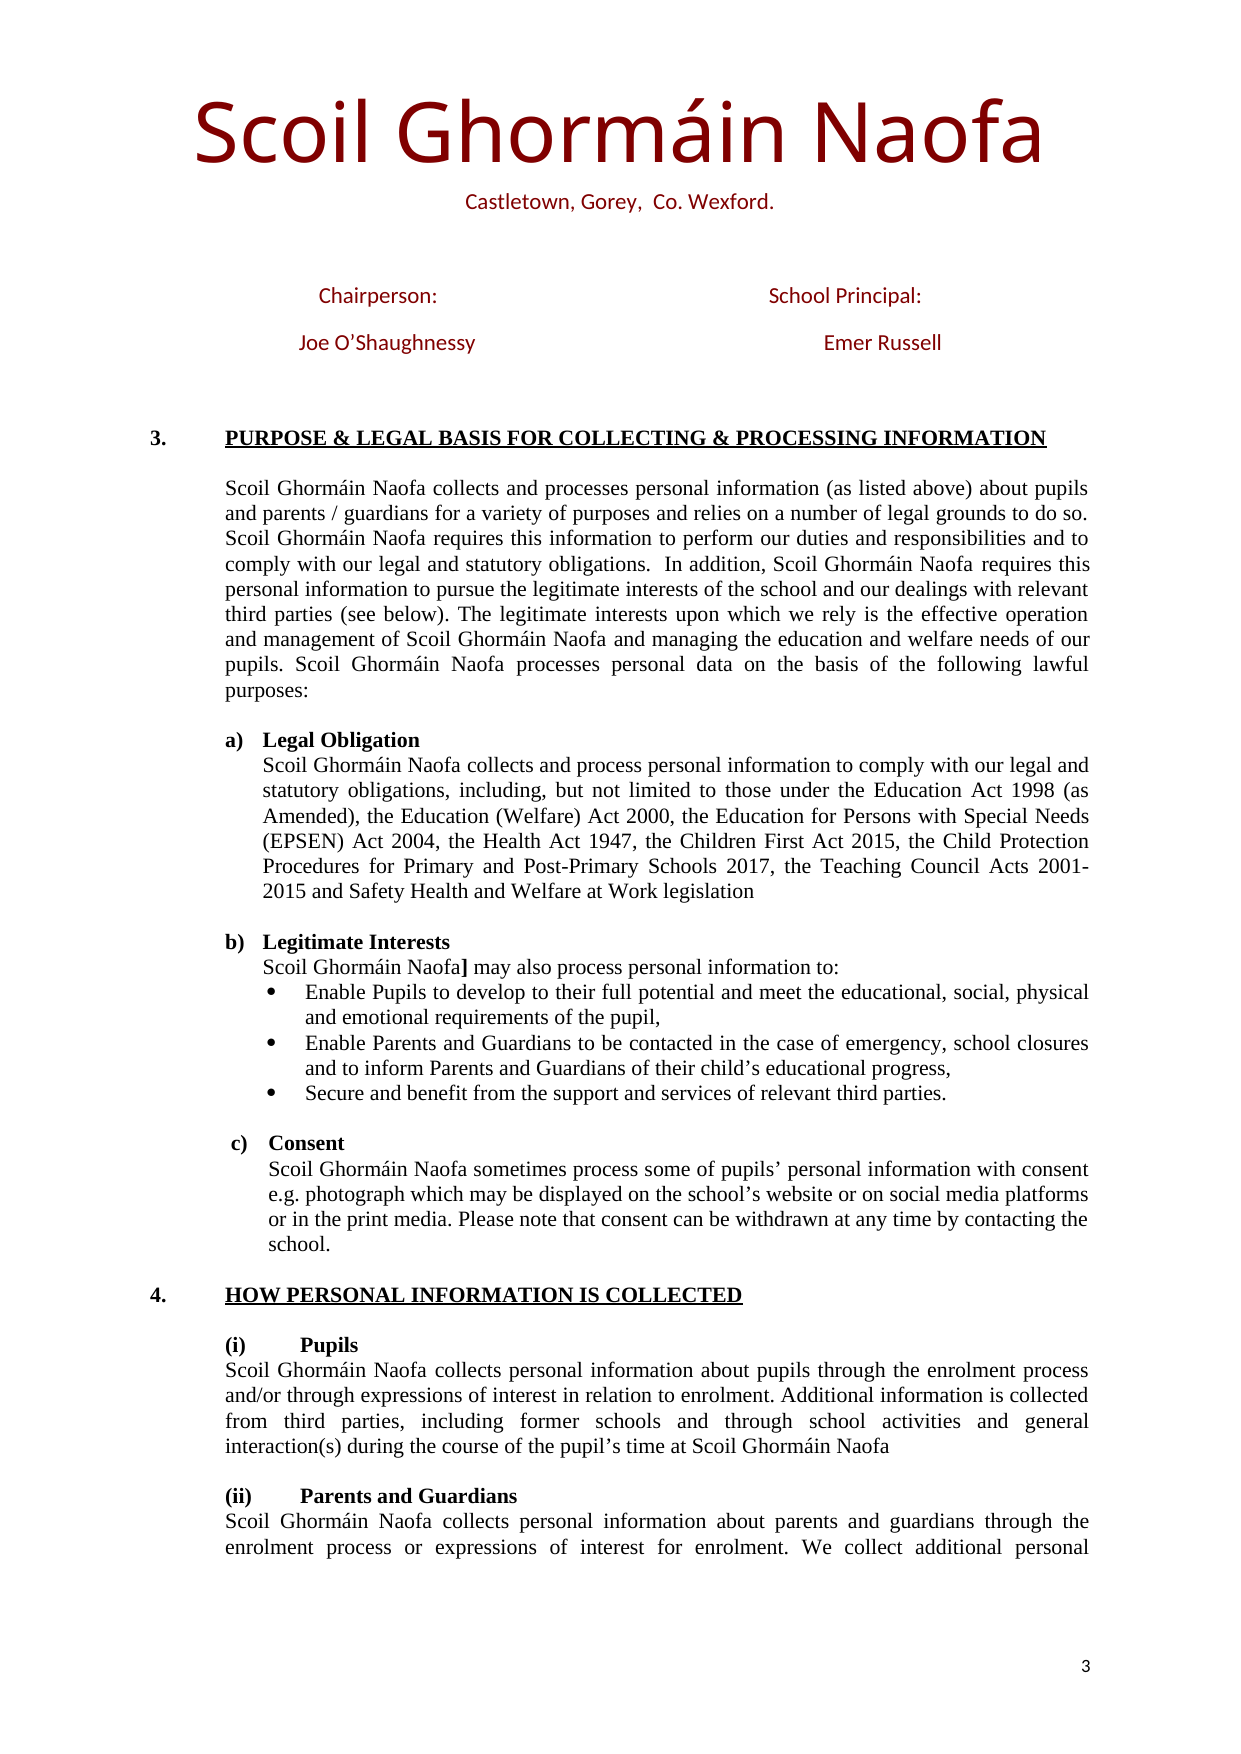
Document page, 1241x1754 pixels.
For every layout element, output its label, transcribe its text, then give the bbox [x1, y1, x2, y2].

text Scoil Ghormáin Naofa collects personal information about pupils through the enrolment process and/or through expressions of interest in relation to enrolment. Additional information is collected from third parties, including former schools and through school activities and general interaction(s) during the course of the pupil’s time at Scoil Ghormáin Naofa [225, 1357, 1090, 1458]
list Secure and benefit from the support and services of relevant third parties. [267, 1080, 1090, 1105]
list PURPOSE & LEGAL BASIS FOR COLLECTING & PROCESSING INFORMATION [150, 424, 1090, 450]
text Scoil Ghormáin Naofa] may also process personal information to: [187, 954, 1090, 979]
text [225, 1508, 1090, 1559]
list Enable Parents and Guardians to be contacted in the case of emergency, school closures and to inform Parents and Guardians of their child’s educational progress, [267, 1029, 1090, 1080]
list Legal Obligation [225, 727, 1090, 752]
list Consent [231, 1130, 1090, 1156]
list Legitimate Interests [225, 929, 1090, 954]
list Pupils [225, 1332, 1090, 1357]
list Parents and Guardians [225, 1483, 1090, 1508]
list HOW PERSONAL INFORMATION IS COLLECTED [150, 1282, 1090, 1307]
text Scoil Ghormáin Naofa collects and process personal information to comply with our legal and statutory obligations, including, but not limited to those under the Education Act 1998 (as Amended), the Education (Welfare) Act 2000, the Education for Persons with Special Needs (EPSEN) Act 2004, the Health Act 1947, the Children First Act 2015, the Child Protection Procedures for Primary and Post-Primary Schools 2017, the Teaching Council Acts 2001-2015 and Safety Health and Welfare at Work legislation [262, 752, 1090, 903]
list Enable Pupils to develop to their full potential and meet the educational, social, physical and emotional requirements of the pupil, [267, 979, 1090, 1029]
text Scoil Ghormáin Naofa collects and processes personal information (as listed above) about pupils and parents / guardians for a variety of purposes and relies on a number of legal grounds to do so. Scoil Ghormáin Naofa requires this information to perform our duties and responsibilities and to comply with our legal and statutory obligations. In addition, Scoil Ghormáin Naofa requires this personal information to pursue the legitimate interests of the school and our dealings with relevant third parties (see below). The legitimate interests upon which we rely is the effective operation and management of Scoil Ghormáin Naofa and managing the education and welfare needs of our pupils. Scoil Ghormáin Naofa processes personal data on the basis of the following lawful purposes: [225, 475, 1090, 702]
list Scoil Ghormáin Naofa sometimes process some of pupils’ personal information with consent e.g. photograph which may be displayed on the school’s website or on social media platforms or in the print media. Please note that consent can be withdrawn at any time by contacting the school. [268, 1156, 1090, 1256]
